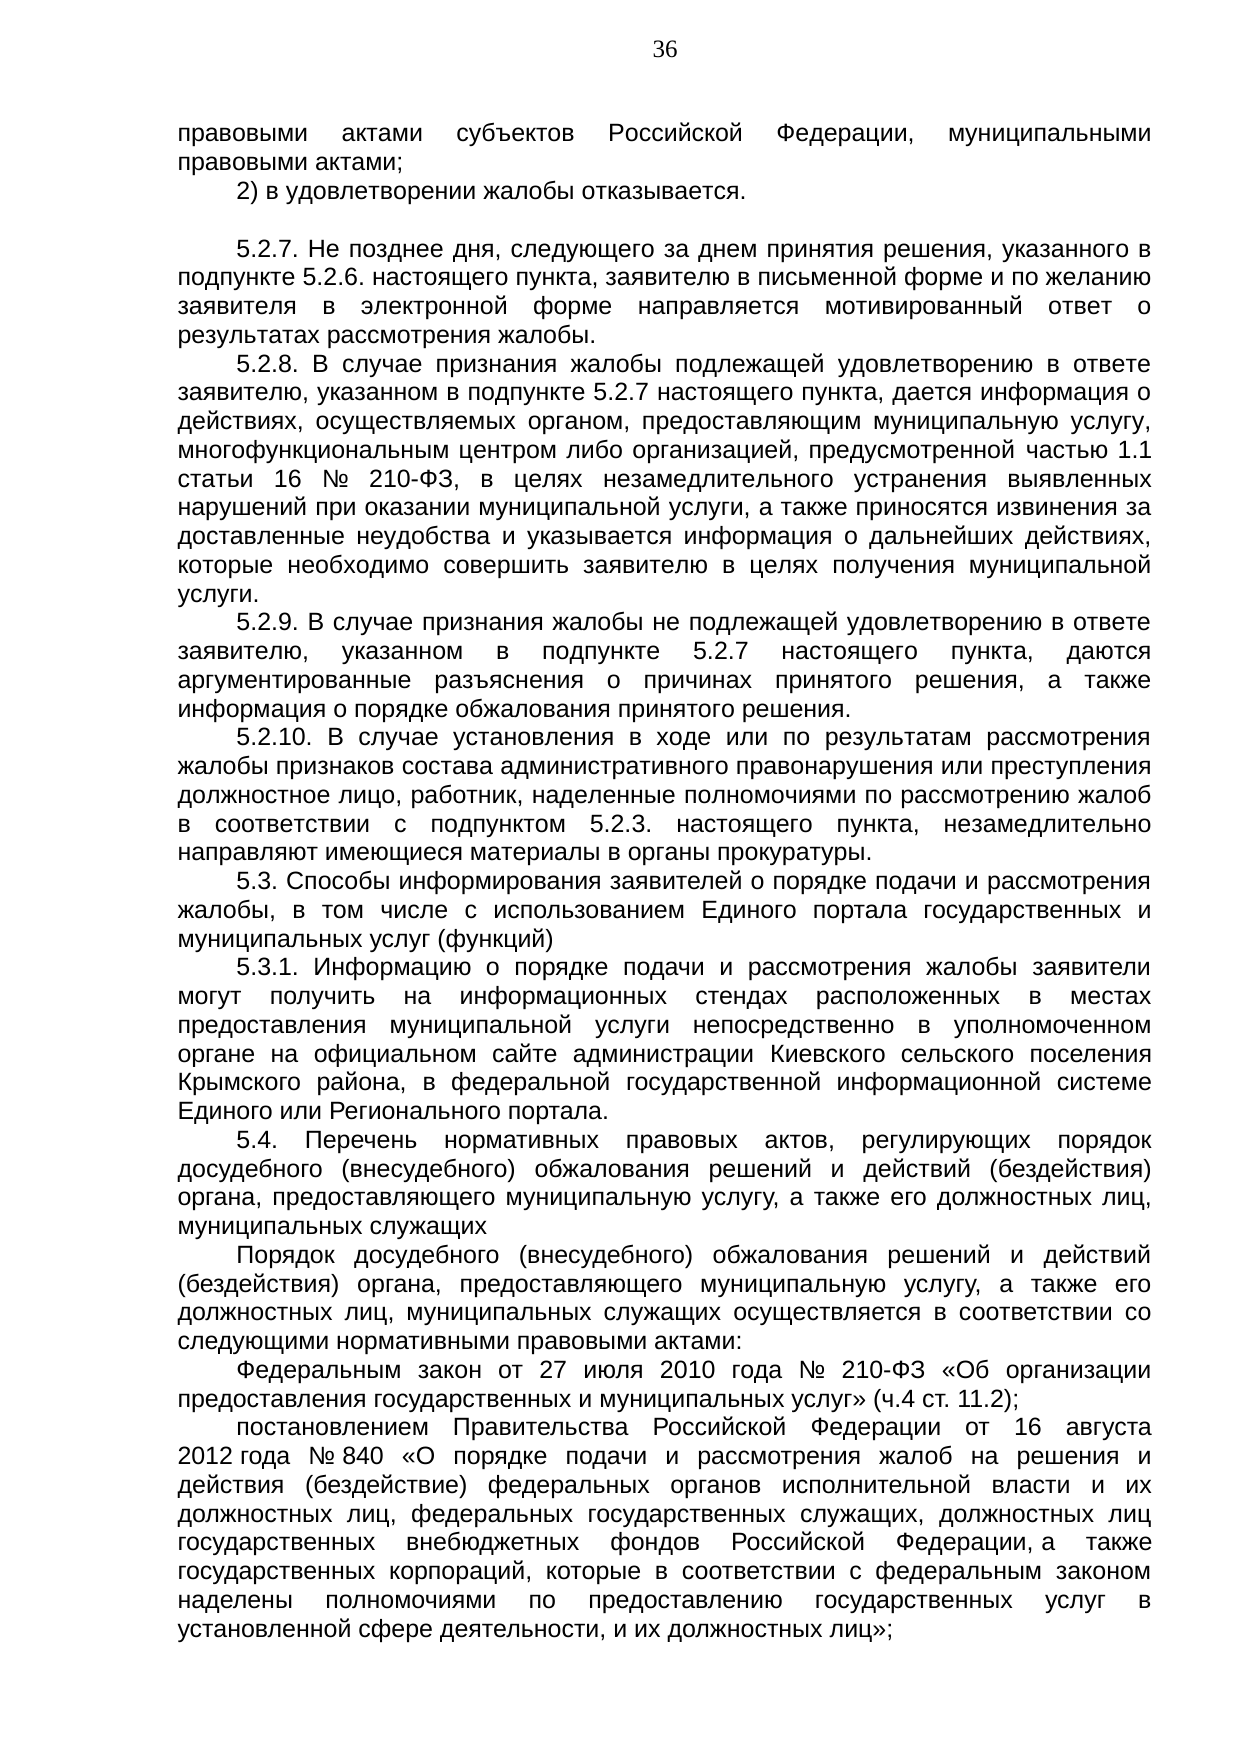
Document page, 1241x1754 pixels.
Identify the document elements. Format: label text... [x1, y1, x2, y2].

text Порядок досудебного (внесудебного) обжалования решений и действий (бездействия) органа, предоставляющего муниципальную услугу, а также его должностных лиц, муниципальных служащих осуществляется в соответствии со следующими нормативными правовыми актами: [177, 1240, 1152, 1355]
text 5.4. Перечень нормативных правовых актов, регулирующих порядок досудебного (внесудебного) обжалования решений и действий (бездействия) органа, предоставляющего муниципальную услугу, а также его должностных лиц, муниципальных служащих [177, 1125, 1152, 1240]
text 5.3.1. Информацию о порядке подачи и рассмотрения жалобы заявители могут получить на информационных стендах расположенных в местах предоставления муниципальной услуги непосредственно в уполномоченном органе на официальном сайте администрации Киевского сельского поселения Крымского района, в федеральной государственной информационной системе Единого или Регионального портала. [177, 952, 1152, 1125]
text 5.2.7. Не позднее дня, следующего за днем принятия решения, указанного в подпункте 5.2.6. настоящего пункта, заявителю в письменной форме и по желанию заявителя в электронной форме направляется мотивированный ответ о результатах рассмотрения жалобы. [177, 233, 1152, 348]
text Федеральным закон от 27 июля 2010 года № 210-ФЗ «Об организации предоставления государственных и муниципальных услуг» (ч.4 ст. 11.2); [177, 1355, 1152, 1412]
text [177, 118, 1152, 176]
text 5.2.9. В случае признания жалобы не подлежащей удовлетворению в ответе заявителю, указанном в подпункте 5.2.7 настоящего пункта, даются аргументированные разъяснения о причинах принятого решения, а также информация о порядке обжалования принятого решения. [177, 607, 1152, 722]
text 5.3. Способы информирования заявителей о порядке подачи и рассмотрения жалобы, в том числе с использованием Единого портала государственных и муниципальных услуг (функций) [177, 866, 1152, 952]
text 5.2.10. В случае установления в ходе или по результатам рассмотрения жалобы признаков состава административного правонарушения или преступления должностное лицо, работник, наделенные полномочиями по рассмотрению жалоб в соответствии с подпунктом 5.2.3. настоящего пункта, незамедлительно направляют имеющиеся материалы в органы прокуратуры. [177, 722, 1152, 866]
text постановлением Правительства Российской Федерации от 16 августа 2012 года № 840 «О порядке подачи и рассмотрения жалоб на решения и действия (бездействие) федеральных органов исполнительной власти и их должностных лиц, федеральных государственных служащих, должностных лиц государственных внебюджетных фондов Российской Федерации, а также государственных корпораций, которые в соответствии с федеральным законом наделены полномочиями по предоставлению государственных услуг в установленной сфере деятельности, и их должностных лиц»; [177, 1412, 1152, 1642]
text 2) в удовлетворении жалобы отказывается. [177, 176, 1152, 204]
text 5.2.8. В случае признания жалобы подлежащей удовлетворению в ответе заявителю, указанном в подпункте 5.2.7 настоящего пункта, дается информация о действиях, осуществляемых органом, предоставляющим муниципальную услугу, многофункциональным центром либо организацией, предусмотренной частью 1.1 статьи 16 № 210-ФЗ, в целях незамедлительного устранения выявленных нарушений при оказании муниципальной услуги, а также приносятся извинения за доставленные неудобства и указывается информация о дальнейших действиях, которые необходимо совершить заявителю в целях получения муниципальной услуги. [177, 348, 1152, 607]
